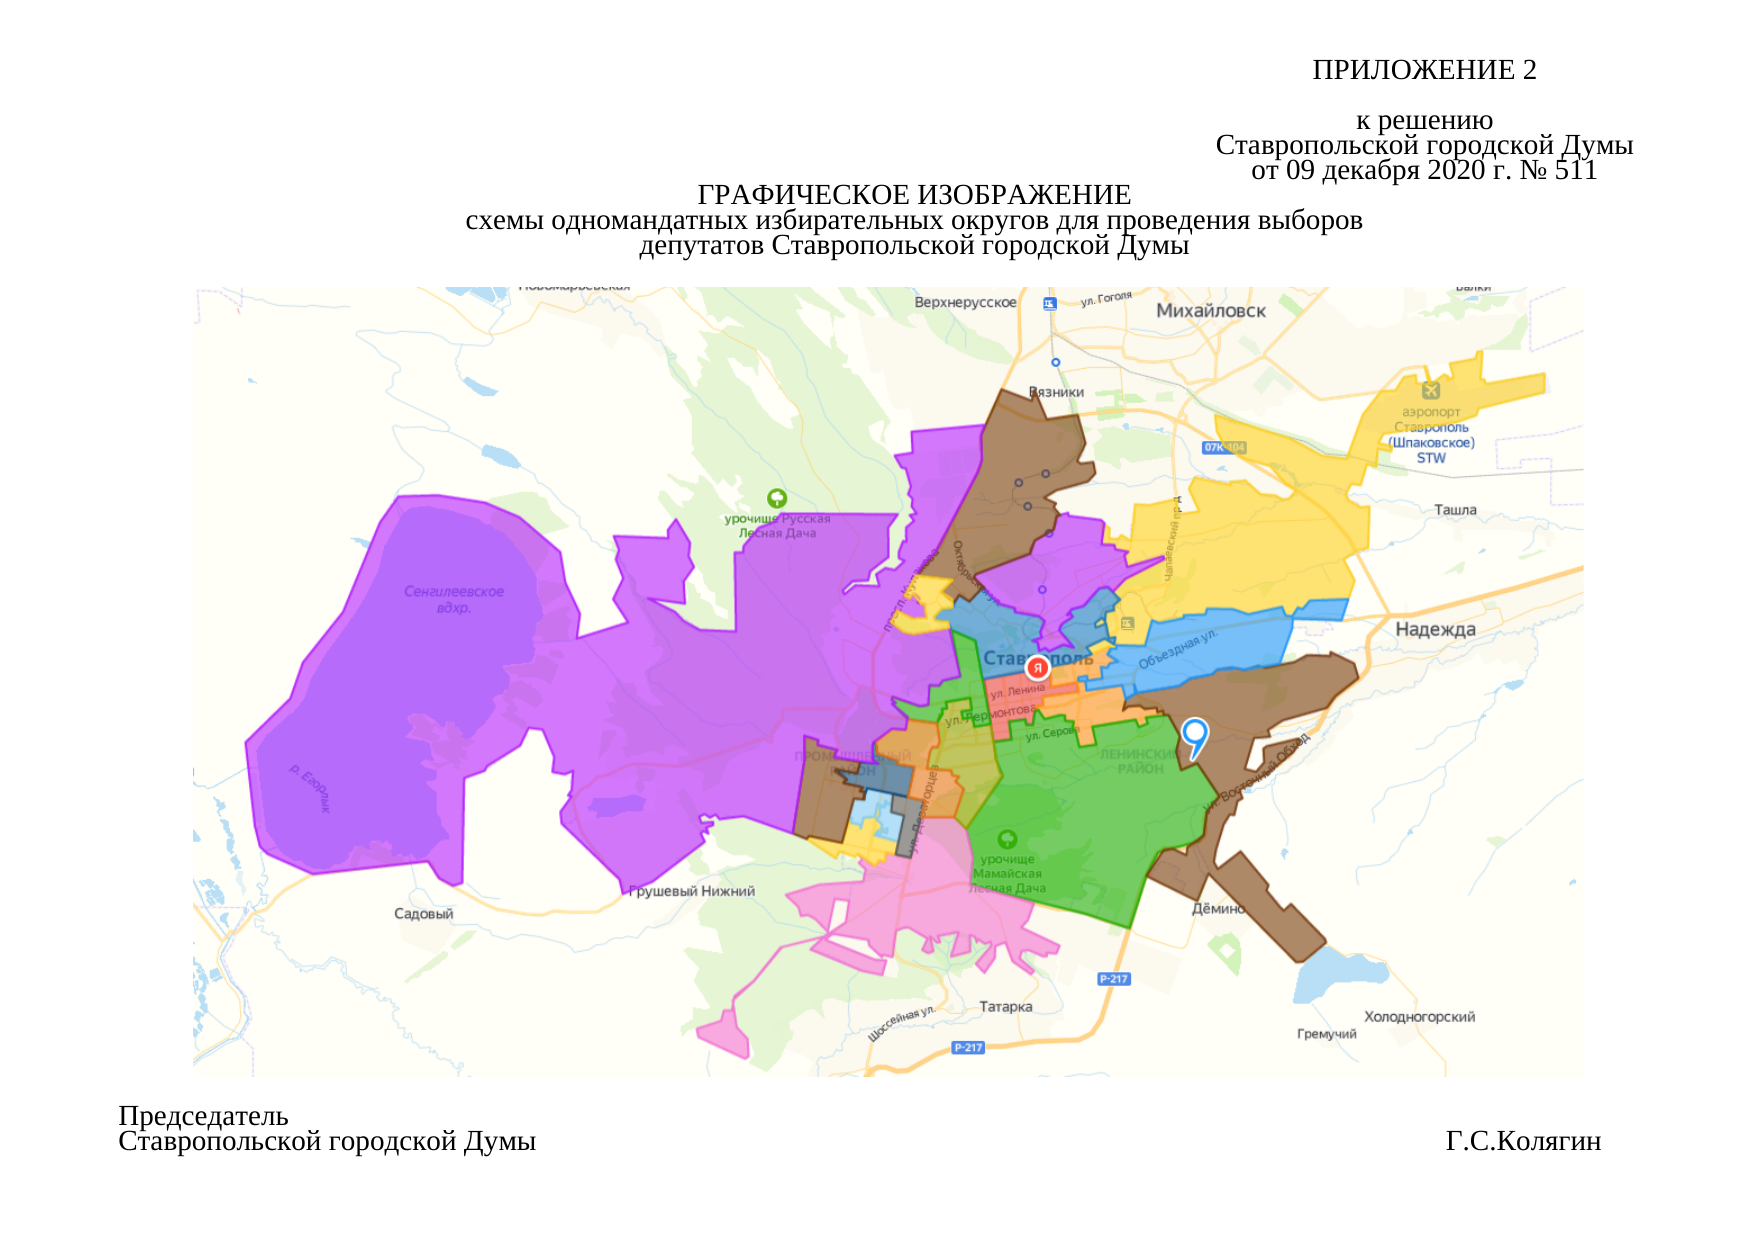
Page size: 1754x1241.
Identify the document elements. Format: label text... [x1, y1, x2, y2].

text Ставропольской городской Думы Г.С.Колягин [118, 1130, 1636, 1155]
text Председатель [118, 1105, 1636, 1130]
text схемы одномандатных избирательных округов для проведения выборов [118, 209, 1636, 234]
picture [193, 287, 1584, 1077]
text депутатов Ставропольской городской Думы [118, 234, 1124, 259]
text Приложение 2 [1211, 59, 1639, 84]
text Ставропольской городской Думы [1211, 134, 1639, 159]
text к решению [1211, 109, 1639, 134]
text ГРАФИЧЕСКОЕ ИЗОБРАЖЕНИЕ [118, 184, 1636, 209]
text от 09 декабря 2020 г. № 511 [1211, 159, 1639, 184]
text депутатов Ставропольской городской Думы [1129, 234, 1636, 259]
